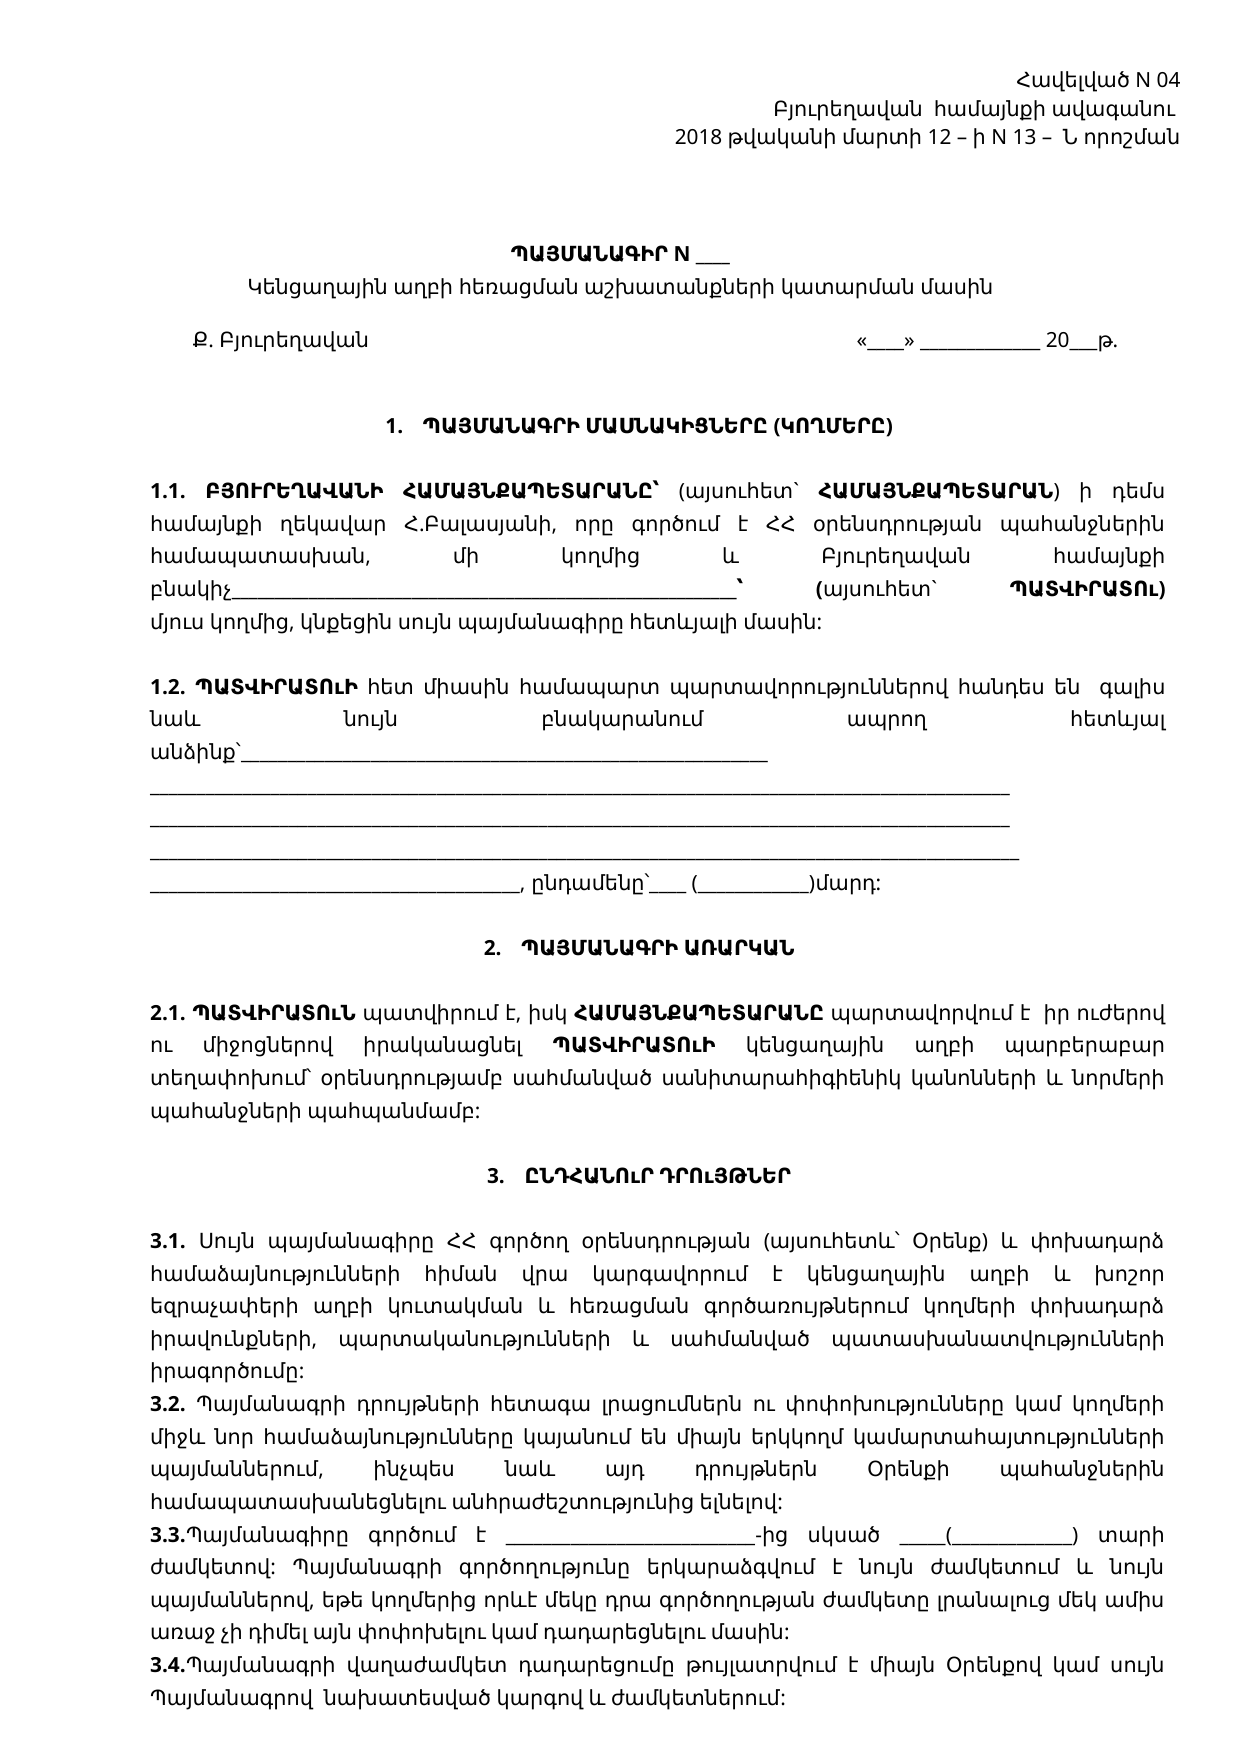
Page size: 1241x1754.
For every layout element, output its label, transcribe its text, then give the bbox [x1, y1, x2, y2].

list ՊԱՅՄԱՆԱԳՐԻ ՄԱՍՆԱԿԻՑՆԵՐԸ (ԿՈՂՄԵՐԸ) [112, 412, 1165, 472]
list 3.3.Պայմանագիրը գործում է ___________________________-ից սկսած _____(_____________) տարի ժամկետով: Պայմանագրի գործողությունը երկարաձգվում է նույն ժամկետում և նույն պայմաններով, եթե կողմերից որևէ մեկը դրա գործողության ժամկետը լրանալուց մեկ ամիս առաջ չի դիմել այն փոփոխելու կամ դադարեցնելու մասին: [150, 1520, 1165, 1646]
list 3.2. Պայմանագրի դրույթների հետագա լրացումներն ու փոփոխությունները կամ կողմերի միջև նոր համաձայնությունները կայանում են միայն երկկողմ կամարտահայտությունների պայմաններում, ինչպես նաև այդ դրույթներն Օրենքի պահանջներին համապատասխանեցնելու անհրաժեշտությունից ելնելով: [150, 1389, 1165, 1516]
list 3.4.Պայմանագրի վաղաժամկետ դադարեցումը թույլատրվում է միայն Օրենքով կամ սույն Պայմանագրով նախատեսված կարգով և ժամկետներում: [150, 1650, 1165, 1711]
text ՊԱՅՄԱՆԱԳԻՐ N ____ Կենցաղային աղբի հեռացման աշխատանքների կատարման մասին [75, 239, 1165, 301]
list _____________________________________________________________________________________________ [150, 802, 1165, 831]
list ______________________________________________________________________________________________ [150, 835, 1165, 863]
list 2.1. ՊԱՏՎԻՐԱՏՈւՆ պատվիրում է, իսկ ՀԱՄԱՅՆՔԱՊԵՏԱՐԱՆԸ պարտավորվում է իր ուժերով ու միջոցներով իրականացնել ՊԱՏՎԻՐԱՏՈւԻ կենցաղային աղբի պարբերաբար տեղափոխում՝ օրենսդրությամբ սահմանված սանիտարահիգիենիկ կանոնների և նորմերի պահանջների պահպանմամբ: [150, 998, 1165, 1124]
list 1.1. ԲՅՈՒՐԵՂԱՎԱՆԻ ՀԱՄԱՅՆՔԱՊԵՏԱՐԱՆԸ՝ (այսուհետ` ՀԱՄԱՅՆՔԱՊԵՏԱՐԱՆ) ի դեմս համայնքի ղեկավար Հ.Բալասյանի, որը գործում է ՀՀ օրենսդրության պահանջներին համապատասխան, մի կողմից և Բյուրեղավան համայնքի բնակիչ___________________________________________________________՝ (այսուհետ` ՊԱՏՎԻՐԱՏՈւ) մյուս կողմից, կնքեցին սույն պայմանագիրը հետևյալի մասին: [150, 476, 1165, 635]
list ԸՆԴՀԱՆՈւՐ ԴՐՈւՅԹՆԵՐ [112, 1161, 1165, 1189]
list ________________________________________, ընդամենը՝____ (____________)մարդ: [150, 868, 1165, 896]
list 3.1. Սույն պայմանագիրը ՀՀ գործող օրենսդրության (այսուհետև՝ Օրենք) և փոխադարձ համաձայնությունների հիման վրա կարգավորում է կենցաղային աղբի և խոշոր եզրաչափերի աղբի կուտակման և հեռացման գործառույթներում կողմերի փոխադարձ իրավունքների, պարտականությունների և սահմանված պատասխանատվությունների իրագործումը: [150, 1226, 1165, 1385]
list _____________________________________________________________________________________________ [150, 770, 1165, 798]
text Ք. Բյուրեղավան «____» _____________ 20___թ. [75, 326, 1165, 354]
list 1.2. ՊԱՏՎԻՐԱՏՈւԻ հետ միասին համապարտ պարտավորություններով հանդես են գալիս նաև նույն բնակարանում ապրող հետևյալ անձինք՝_________________________________________________________ [150, 672, 1165, 766]
text Հավելված N 04 Բյուրեղավան համայնքի ավագանու 2018 թվականի մարտի 12 – ի N 13 – Ն որոշման [149, 66, 1180, 151]
list ՊԱՅՄԱՆԱԳՐԻ ԱՌԱՐԿԱՆ [112, 933, 1165, 961]
